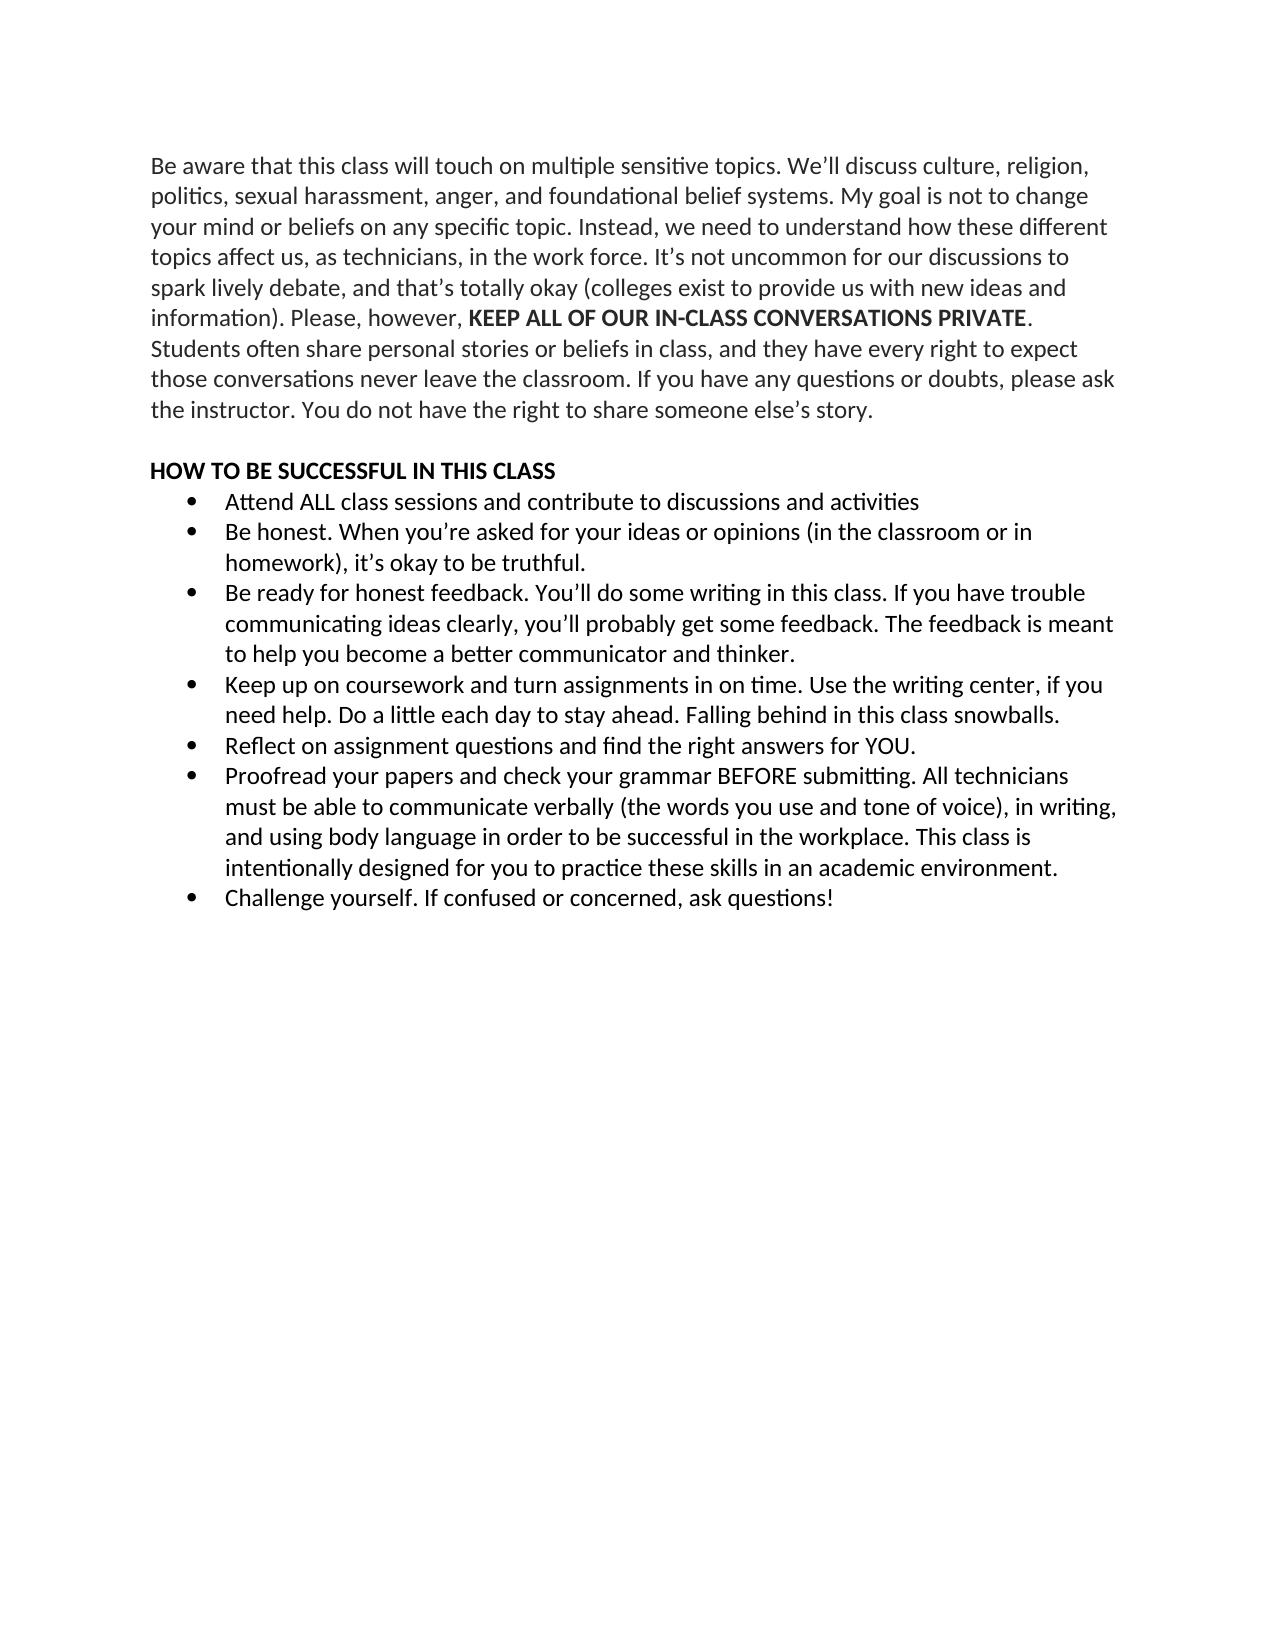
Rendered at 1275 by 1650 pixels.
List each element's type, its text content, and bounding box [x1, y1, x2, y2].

text Be aware that this class will touch on multiple sensitive topics. We’ll discuss culture, religion, politics, sexual harassment, anger, and foundational belief systems. My goal is not to change your mind or beliefs on any specific topic. Instead, we need to understand how these different topics affect us, as technicians, in the work force. It’s not uncommon for our discussions to spark lively debate, and that’s totally okay (colleges exist to provide us with new ideas and information). Please, however, KEEP ALL OF OUR IN-CLASS CONVERSATIONS PRIVATE. Students often share personal stories or beliefs in class, and they have every right to expect those conversations never leave the classroom. If you have any questions or doubts, please ask the instructor. You do not have the right to share someone else’s story. [874, 150, 1125, 425]
list Be honest. When you’re asked for your ideas or opinions (in the classroom or in homework), it’s okay to be truthful. [187, 516, 1125, 577]
list Proofread your papers and check your grammar BEFORE submitting. All technicians must be able to communicate verbally (the words you use and tone of voice), in writing, and using body language in order to be successful in the workplace. This class is intentionally designed for you to practice these skills in an academic environment. [187, 760, 1125, 882]
list Keep up on coursework and turn assignments in on time. Use the writing center, if you need help. Do a little each day to stay ahead. Falling behind in this class snowballs. [187, 669, 1125, 730]
list Be ready for honest feedback. You’ll do some writing in this class. If you have trouble communicating ideas clearly, you’ll probably get some feedback. The feedback is meant to help you become a better communicator and thinker. [187, 577, 1125, 669]
list Reflect on assignment questions and find the right answers for YOU. [187, 730, 1125, 760]
list Attend ALL class sessions and contribute to discussions and activities [187, 486, 1125, 516]
list Challenge yourself. If confused or concerned, ask questions! [187, 882, 1125, 913]
text HOW TO BE SUCCESSFUL IN THIS CLASS [150, 455, 1125, 486]
